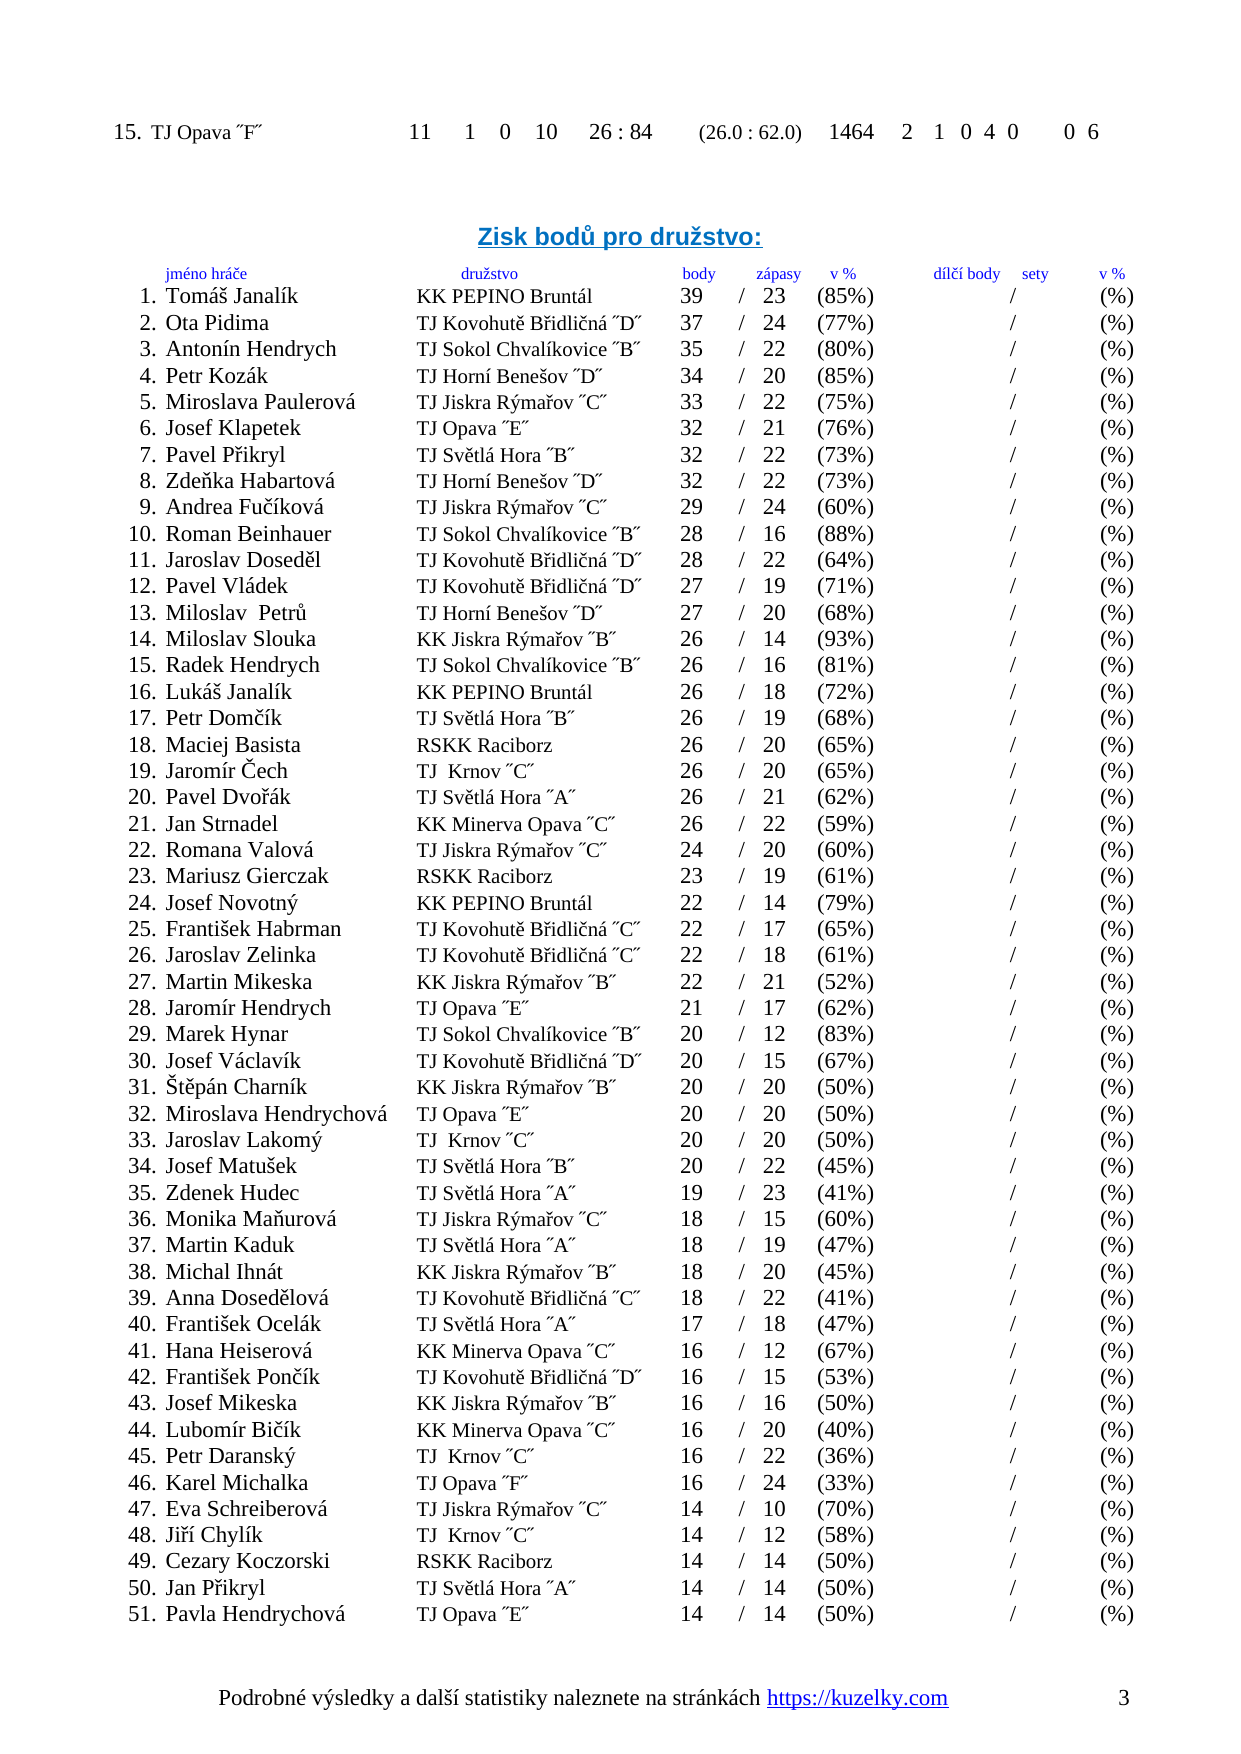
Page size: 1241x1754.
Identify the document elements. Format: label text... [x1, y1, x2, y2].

text 47. Eva Schreiberová TJ Jiskra Rýmařov ˝C˝ 14 / 10 (70%) / (%) [106, 1495, 1134, 1521]
text 42. František Pončík TJ Kovohutě Břidličná ˝D˝ 16 / 15 (53%) / (%) [106, 1363, 1134, 1389]
text 13. Miloslav Petrů TJ Horní Benešov ˝D˝ 27 / 20 (68%) / (%) [106, 599, 1134, 625]
text jméno hráče družstvo body zápasy v % dílčí body sety v % [106, 263, 1134, 283]
text 36. Monika Maňurová TJ Jiskra Rýmařov ˝C˝ 18 / 15 (60%) / (%) [106, 1205, 1134, 1231]
text 25. František Habrman TJ Kovohutě Břidličná ˝C˝ 22 / 17 (65%) / (%) [106, 915, 1134, 941]
text 31. Štěpán Charník KK Jiskra Rýmařov ˝B˝ 20 / 20 (50%) / (%) [106, 1073, 1134, 1099]
text 7. Pavel Přikryl TJ Světlá Hora ˝B˝ 32 / 22 (73%) / (%) [106, 441, 1134, 467]
text 18. Maciej Basista RSKK Raciborz 26 / 20 (65%) / (%) [106, 731, 1134, 757]
text 51. Pavla Hendrychová TJ Opava ˝E˝ 14 / 14 (50%) / (%) [106, 1600, 1134, 1627]
text 15. TJ Opava ˝F˝ 11 1 0 10 26 : 84 (26.0 : 62.0) 1464 2 1 0 4 0 0 6 [106, 118, 1134, 144]
text Zisk bodů pro družstvo: [94, 222, 1145, 251]
text 38. Michal Ihnát KK Jiskra Rýmařov ˝B˝ 18 / 20 (45%) / (%) [106, 1258, 1134, 1284]
text 2. Ota Pidima TJ Kovohutě Břidličná ˝D˝ 37 / 24 (77%) / (%) [106, 309, 1134, 335]
text 21. Jan Strnadel KK Minerva Opava ˝C˝ 26 / 22 (59%) / (%) [106, 810, 1134, 836]
text 23. Mariusz Gierczak RSKK Raciborz 23 / 19 (61%) / (%) [106, 862, 1134, 889]
text 39. Anna Dosedělová TJ Kovohutě Břidličná ˝C˝ 18 / 22 (41%) / (%) [106, 1284, 1134, 1310]
text 29. Marek Hynar TJ Sokol Chvalíkovice ˝B˝ 20 / 12 (83%) / (%) [106, 1021, 1134, 1047]
text 9. Andrea Fučíková TJ Jiskra Rýmařov ˝C˝ 29 / 24 (60%) / (%) [106, 493, 1134, 520]
text 20. Pavel Dvořák TJ Světlá Hora ˝A˝ 26 / 21 (62%) / (%) [106, 783, 1134, 810]
text 8. Zdeňka Habartová TJ Horní Benešov ˝D˝ 32 / 22 (73%) / (%) [106, 467, 1134, 493]
text 1. Tomáš Janalík KK PEPINO Bruntál 39 / 23 (85%) / (%) [106, 283, 1134, 309]
text 28. Jaromír Hendrych TJ Opava ˝E˝ 21 / 17 (62%) / (%) [106, 994, 1134, 1021]
text 19. Jaromír Čech TJ Krnov ˝C˝ 26 / 20 (65%) / (%) [106, 757, 1134, 783]
text 6. Josef Klapetek TJ Opava ˝E˝ 32 / 21 (76%) / (%) [106, 414, 1134, 441]
text 12. Pavel Vládek TJ Kovohutě Břidličná ˝D˝ 27 / 19 (71%) / (%) [106, 572, 1134, 599]
text 41. Hana Heiserová KK Minerva Opava ˝C˝ 16 / 12 (67%) / (%) [106, 1337, 1134, 1363]
text 35. Zdenek Hudec TJ Světlá Hora ˝A˝ 19 / 23 (41%) / (%) [106, 1179, 1134, 1205]
text 17. Petr Domčík TJ Světlá Hora ˝B˝ 26 / 19 (68%) / (%) [106, 704, 1134, 731]
text 48. Jiří Chylík TJ Krnov ˝C˝ 14 / 12 (58%) / (%) [106, 1521, 1134, 1548]
text 37. Martin Kaduk TJ Světlá Hora ˝A˝ 18 / 19 (47%) / (%) [106, 1231, 1134, 1258]
text 15. Radek Hendrych TJ Sokol Chvalíkovice ˝B˝ 26 / 16 (81%) / (%) [106, 652, 1134, 678]
text 14. Miloslav Slouka KK Jiskra Rýmařov ˝B˝ 26 / 14 (93%) / (%) [106, 625, 1134, 652]
text 32. Miroslava Hendrychová TJ Opava ˝E˝ 20 / 20 (50%) / (%) [106, 1099, 1134, 1126]
text 22. Romana Valová TJ Jiskra Rýmařov ˝C˝ 24 / 20 (60%) / (%) [106, 836, 1134, 862]
text 34. Josef Matušek TJ Světlá Hora ˝B˝ 20 / 22 (45%) / (%) [106, 1152, 1134, 1179]
text 24. Josef Novotný KK PEPINO Bruntál 22 / 14 (79%) / (%) [106, 889, 1134, 915]
text 10. Roman Beinhauer TJ Sokol Chvalíkovice ˝B˝ 28 / 16 (88%) / (%) [106, 520, 1134, 546]
text 4. Petr Kozák TJ Horní Benešov ˝D˝ 34 / 20 (85%) / (%) [106, 362, 1134, 388]
text 46. Karel Michalka TJ Opava ˝F˝ 16 / 24 (33%) / (%) [106, 1468, 1134, 1495]
text 43. Josef Mikeska KK Jiskra Rýmařov ˝B˝ 16 / 16 (50%) / (%) [106, 1389, 1134, 1416]
text 45. Petr Daranský TJ Krnov ˝C˝ 16 / 22 (36%) / (%) [106, 1442, 1134, 1468]
text 50. Jan Přikryl TJ Světlá Hora ˝A˝ 14 / 14 (50%) / (%) [106, 1574, 1134, 1600]
text 16. Lukáš Janalík KK PEPINO Bruntál 26 / 18 (72%) / (%) [106, 678, 1134, 704]
text 5. Miroslava Paulerová TJ Jiskra Rýmařov ˝C˝ 33 / 22 (75%) / (%) [106, 388, 1134, 414]
text 27. Martin Mikeska KK Jiskra Rýmařov ˝B˝ 22 / 21 (52%) / (%) [106, 968, 1134, 994]
text 40. František Ocelák TJ Světlá Hora ˝A˝ 17 / 18 (47%) / (%) [106, 1310, 1134, 1337]
text 11. Jaroslav Doseděl TJ Kovohutě Břidličná ˝D˝ 28 / 22 (64%) / (%) [106, 546, 1134, 572]
text 33. Jaroslav Lakomý TJ Krnov ˝C˝ 20 / 20 (50%) / (%) [106, 1126, 1134, 1152]
text 3. Antonín Hendrych TJ Sokol Chvalíkovice ˝B˝ 35 / 22 (80%) / (%) [106, 335, 1134, 362]
text 49. Cezary Koczorski RSKK Raciborz 14 / 14 (50%) / (%) [106, 1548, 1134, 1574]
text 44. Lubomír Bičík KK Minerva Opava ˝C˝ 16 / 20 (40%) / (%) [106, 1416, 1134, 1442]
text 26. Jaroslav Zelinka TJ Kovohutě Břidličná ˝C˝ 22 / 18 (61%) / (%) [106, 941, 1134, 968]
text 30. Josef Václavík TJ Kovohutě Břidličná ˝D˝ 20 / 15 (67%) / (%) [106, 1047, 1134, 1073]
